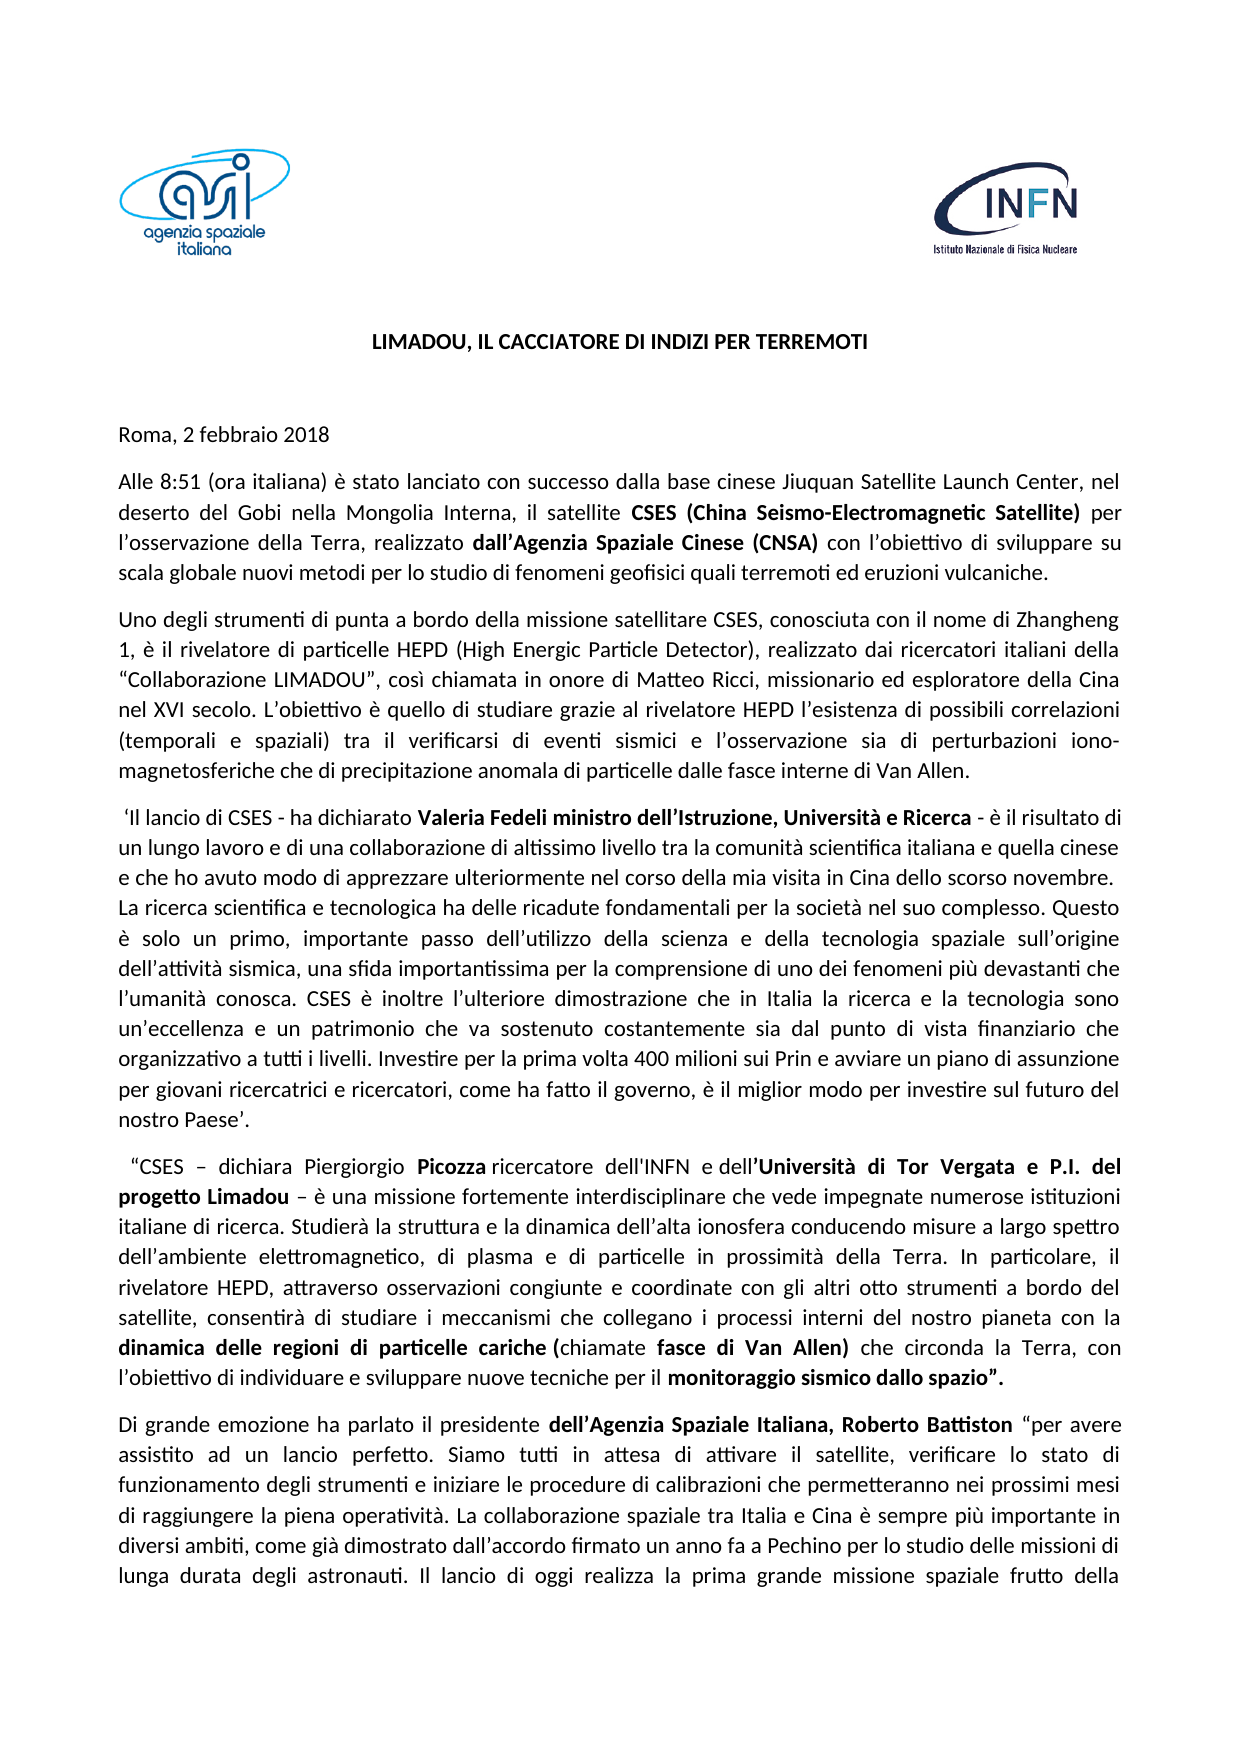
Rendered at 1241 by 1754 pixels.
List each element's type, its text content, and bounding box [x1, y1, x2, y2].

text “CSES – dichiara Piergiorgio Picozza ricercatore dell'INFN e dell’Università di Tor Vergata e P.I. del progetto Limadou – è una missione fortemente interdisciplinare che vede impegnate numerose istituzioni italiane di ricerca. Studierà la struttura e la dinamica dell’alta ionosfera conducendo misure a largo spettro dell’ambiente elettromagnetico, di plasma e di particelle in prossimità della Terra. In particolare, il rivelatore HEPD, attraverso osservazioni congiunte e coordinate con gli altri otto strumenti a bordo del satellite, consentirà di studiare i meccanismi che collegano i processi interni del nostro pianeta con la dinamica delle regioni di particelle cariche (chiamate fasce di Van Allen) che circonda la Terra, con l’obiettivo di individuare e sviluppare nuove tecniche per il monitoraggio sismico dallo spazio”. [118, 1152, 1122, 1391]
text Roma, 2 febbraio 2018 [118, 421, 1122, 448]
picture [929, 159, 1081, 256]
text Alle 8:51 (ora italiana) è stato lanciato con successo dalla base cinese Jiuquan Satellite Launch Center, nel deserto del Gobi nella Mongolia Interna, il satellite CSES (China Seismo-Electromagnetic Satellite) per l’osservazione della Terra, realizzato dall’Agenzia Spaziale Cinese (CNSA) con l’obiettivo di sviluppare su scala globale nuovi metodi per lo studio di fenomeni geofisici quali terremoti ed eruzioni vulcaniche. [118, 467, 1122, 586]
text LIMADOU, IL CACCIATORE DI INDIZI PER TERREMOTI [118, 327, 1122, 355]
text ‘Il lancio di CSES - ha dichiarato Valeria Fedeli ministro dell’Istruzione, Università e Ricerca - è il risultato di un lungo lavoro e di una collaborazione di altissimo livello tra la comunità scientifica italiana e quella cinese e che ho avuto modo di apprezzare ulteriormente nel corso della mia visita in Cina dello scorso novembre. La ricerca scientifica e tecnologica ha delle ricadute fondamentali per la società nel suo complesso. Questo è solo un primo, importante passo dell’utilizzo della scienza e della tecnologia spaziale sull’origine dell’attività sismica, una sfida importantissima per la comprensione di uno dei fenomeni più devastanti che l’umanità conosca. CSES è inoltre l’ulteriore dimostrazione che in Italia la ricerca e la tecnologia sono un’eccellenza e un patrimonio che va sostenuto costantemente sia dal punto di vista finanziario che organizzativo a tutti i livelli. Investire per la prima volta 400 milioni sui Prin e avviare un piano di assunzione per giovani ricercatrici e ricercatori, come ha fatto il governo, è il miglior modo per investire sul futuro del nostro Paese’. [118, 803, 1122, 1133]
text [118, 1410, 1122, 1589]
picture [118, 147, 290, 256]
text Uno degli strumenti di punta a bordo della missione satellitare CSES, conosciuta con il nome di Zhangheng 1, è il rivelatore di particelle HEPD (High Energic Particle Detector), realizzato dai ricercatori italiani della “Collaborazione LIMADOU”, così chiamata in onore di Matteo Ricci, missionario ed esploratore della Cina nel XVI secolo. L’obiettivo è quello di studiare grazie al rivelatore HEPD l’esistenza di possibili correlazioni (temporali e spaziali) tra il verificarsi di eventi sismici e l’osservazione sia di perturbazioni iono-magnetosferiche che di precipitazione anomala di particelle dalle fasce interne di Van Allen. [118, 605, 1122, 784]
